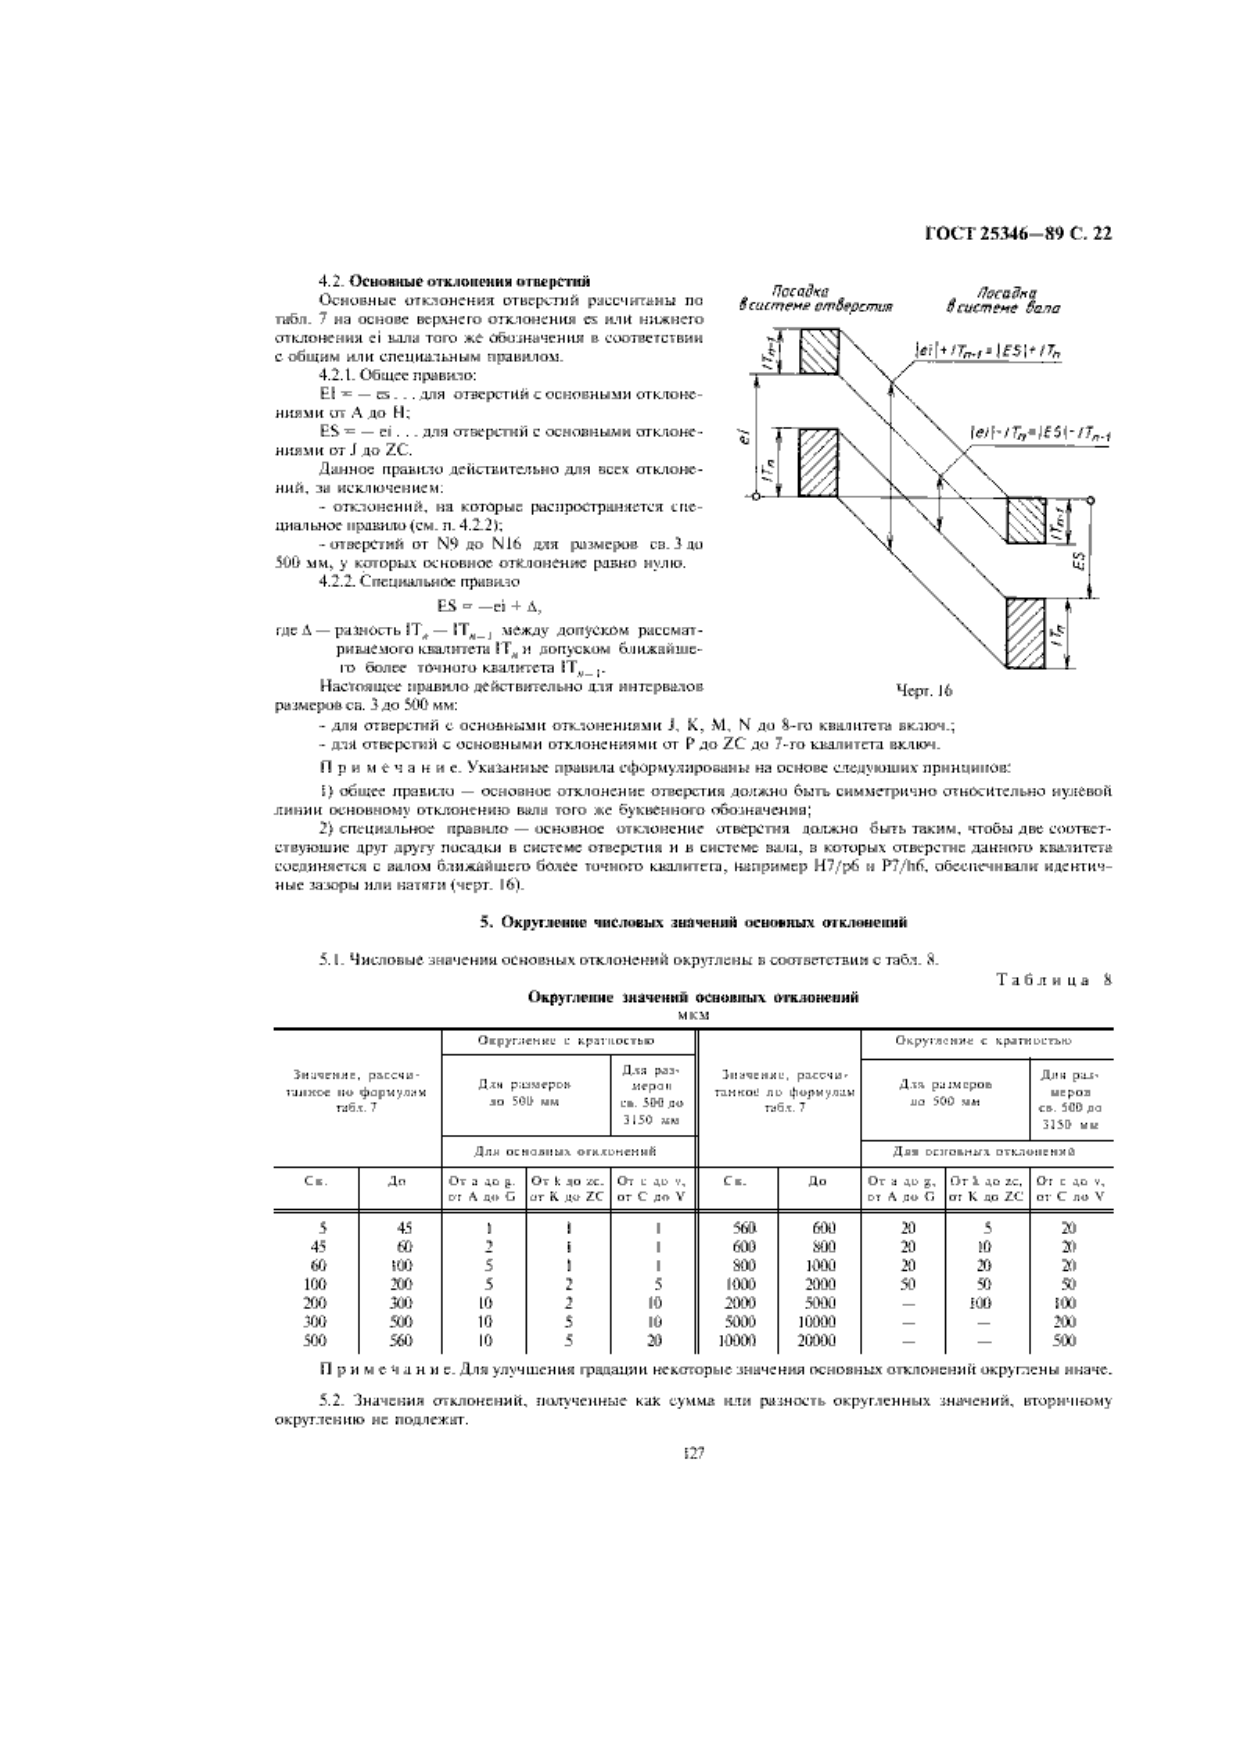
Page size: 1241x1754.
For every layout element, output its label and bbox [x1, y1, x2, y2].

picture [177, 118, 1210, 1581]
